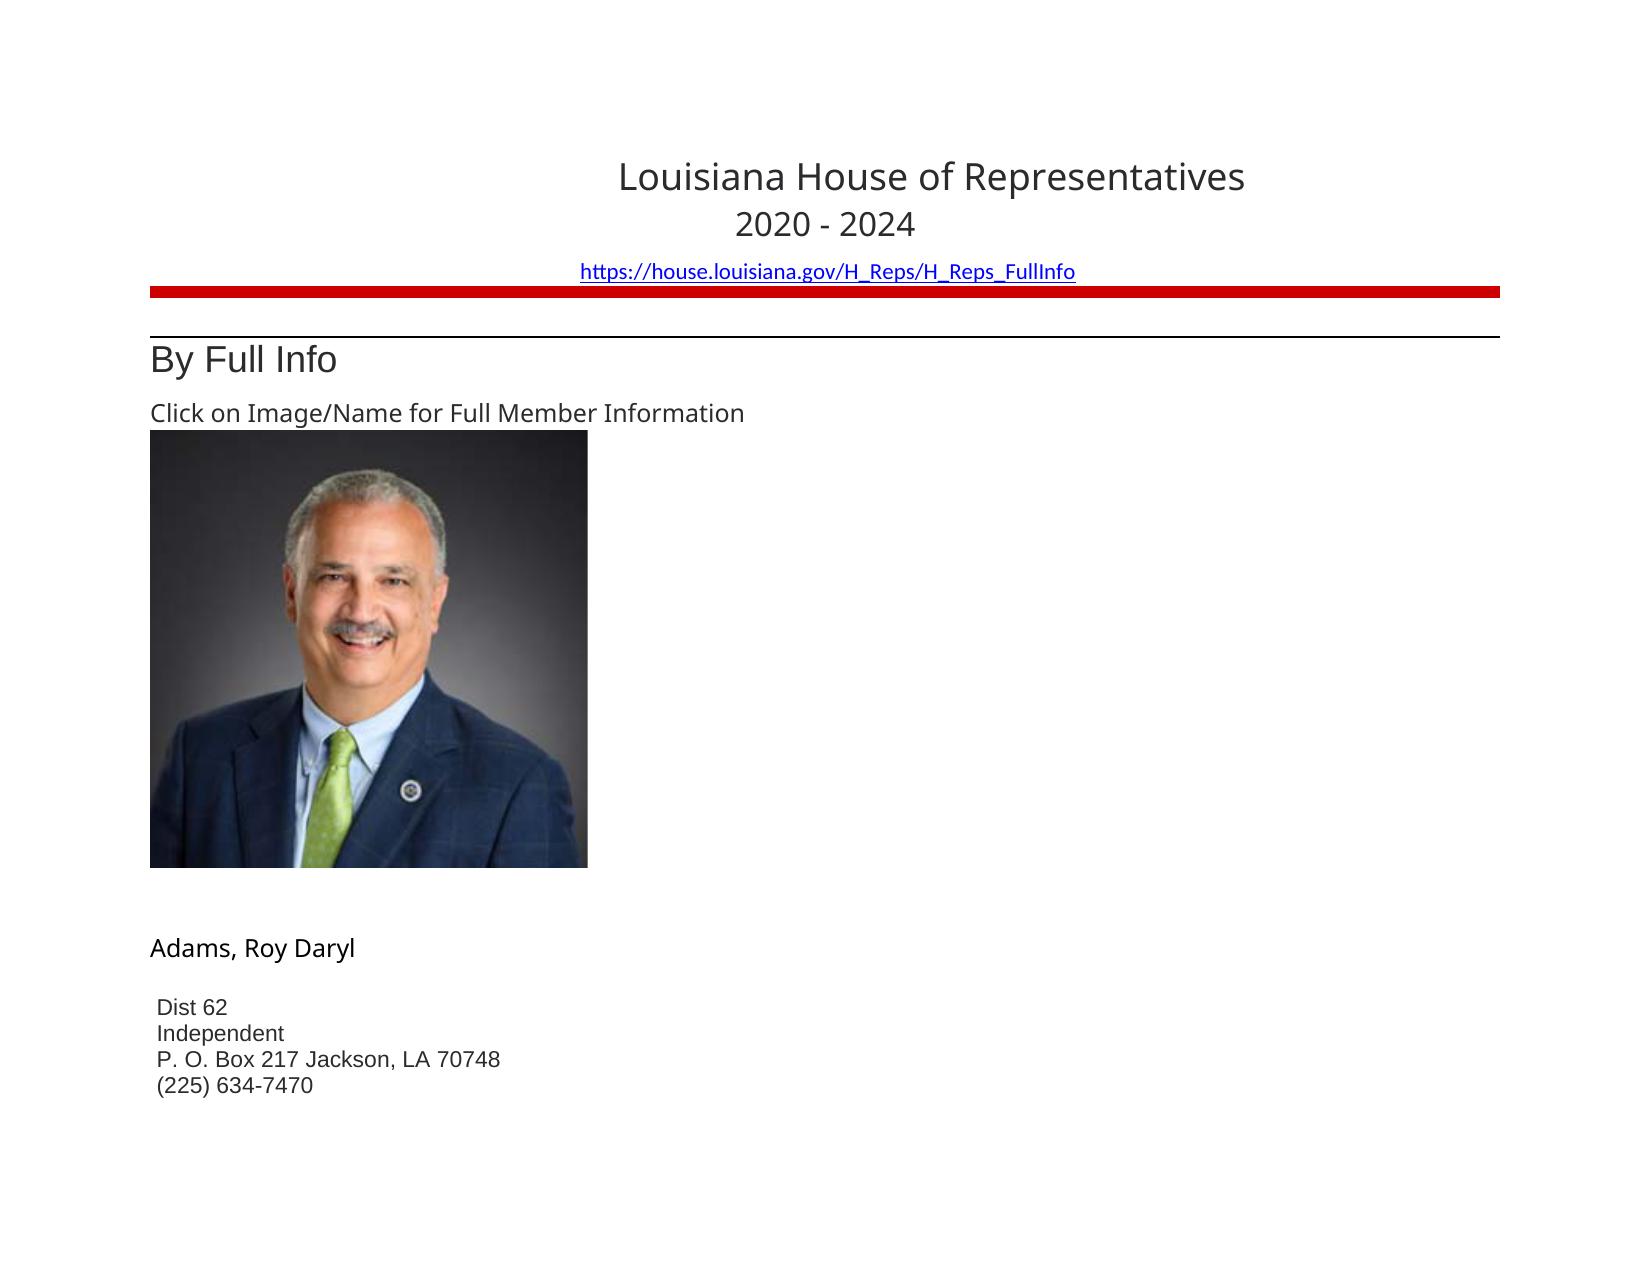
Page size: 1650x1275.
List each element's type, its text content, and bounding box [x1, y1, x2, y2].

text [150, 993, 1500, 1099]
text By Full Info [150, 338, 1500, 380]
text 2020 - 2024 [150, 201, 1500, 246]
picture [150, 430, 588, 868]
text Click on Image/Name for Full Member Information [150, 396, 1500, 430]
text CommitteesLouisiana House of Representatives [150, 150, 1500, 201]
text https://house.louisiana.gov/H_Reps/H_Reps_FullInfo [150, 246, 1500, 286]
text Adams, Roy Daryl [150, 930, 1500, 964]
